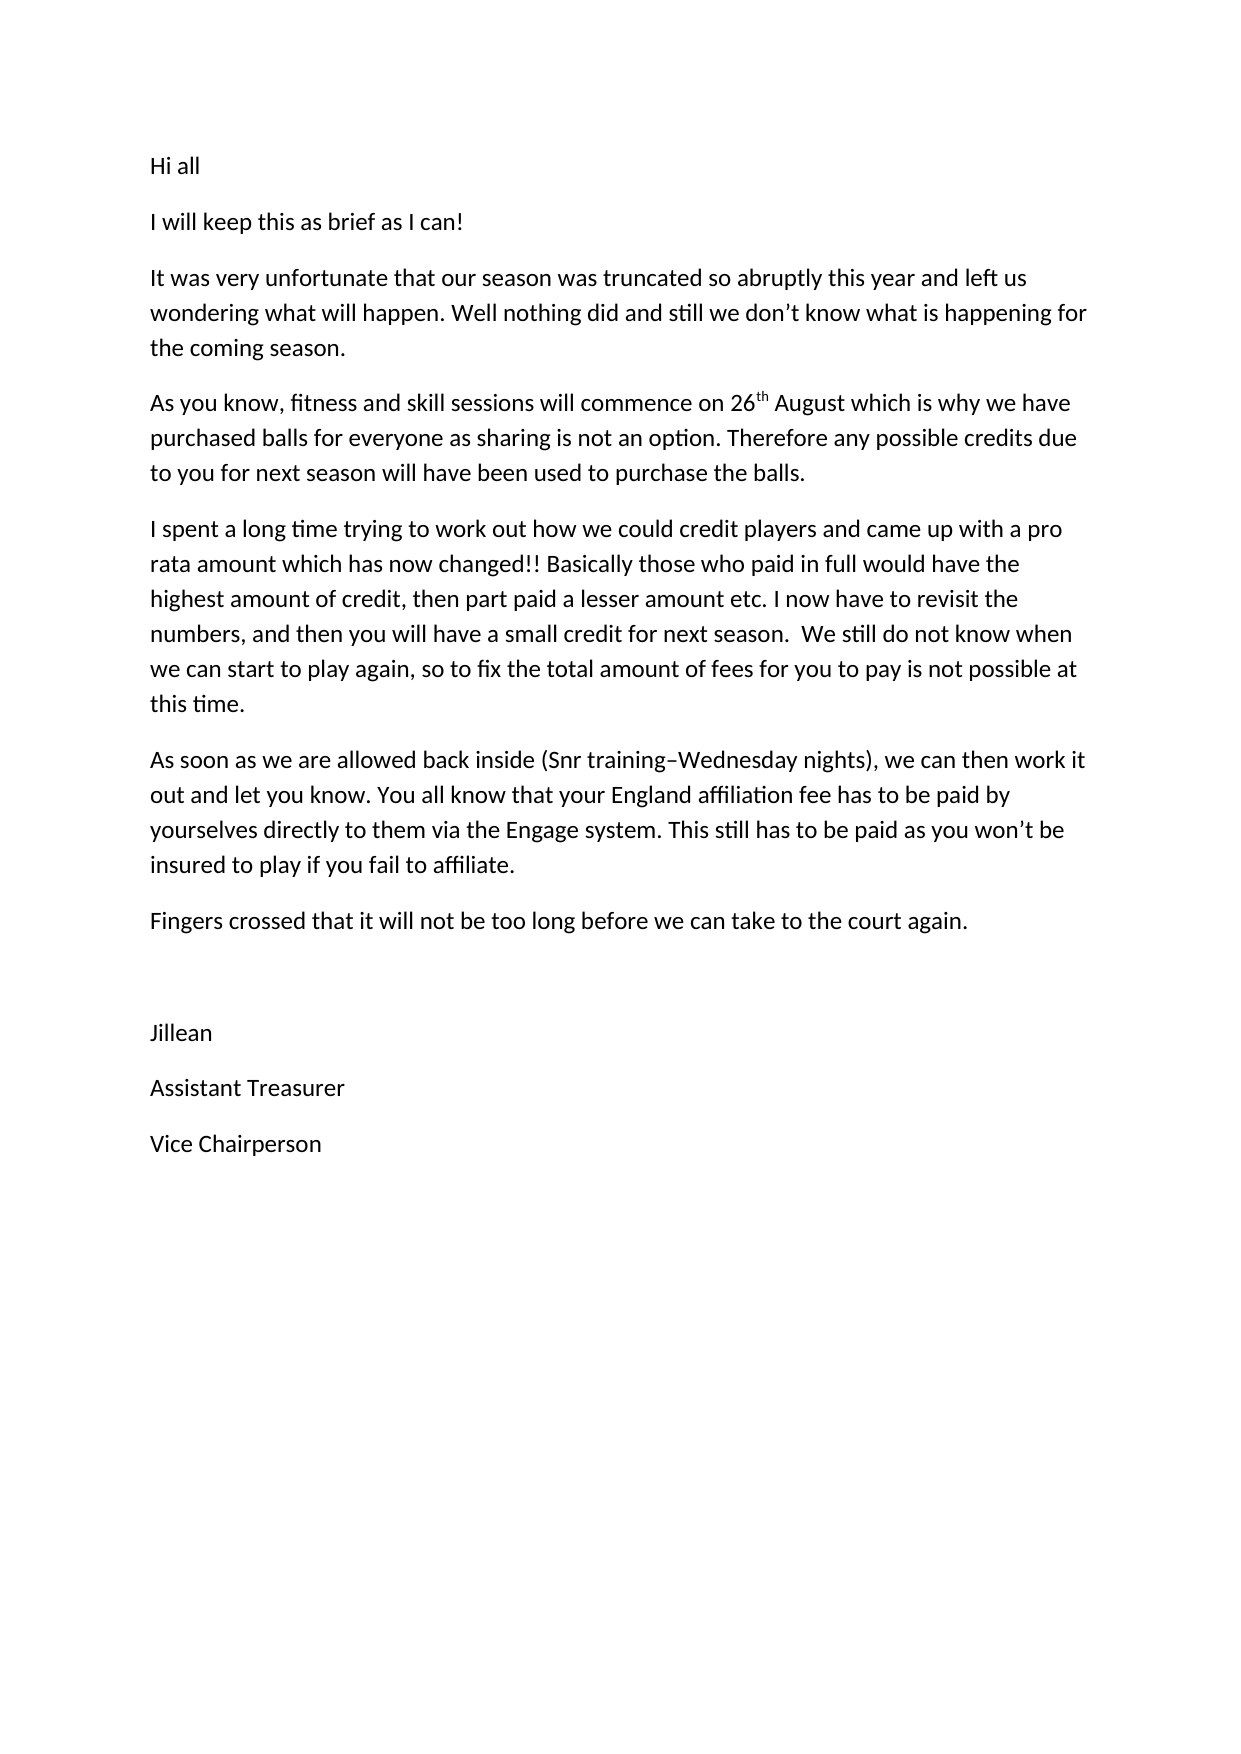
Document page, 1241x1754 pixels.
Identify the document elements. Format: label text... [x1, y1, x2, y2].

text Assistant Treasurer [150, 1072, 1090, 1103]
text Fingers crossed that it will not be too long before we can take to the court again. [150, 905, 1090, 936]
text Hi all [150, 150, 1090, 181]
text As you know, fitness and skill sessions will commence on 26th August which is why we have purchased balls for everyone as sharing is not an option. Therefore any possible credits due to you for next season will have been used to purchase the balls. [150, 387, 1090, 488]
text As soon as we are allowed back inside (Snr training–Wednesday nights), we can then work it out and let you know. You all know that your England affiliation fee has to be paid by yourselves directly to them via the Engage system. This still has to be paid as you won’t be insured to play if you fail to affiliate. [150, 744, 1090, 880]
text Jillean [150, 1017, 1090, 1047]
text I spent a long time trying to work out how we could credit players and came up with a pro rata amount which has now changed!! Basically those who paid in full would have the highest amount of credit, then part paid a lesser amount etc. I now have to revisit the numbers, and then you will have a small credit for next season. We still do not know when we can start to play again, so to fix the total amount of fees for you to pay is not possible at this time. [150, 513, 1090, 719]
text I will keep this as brief as I can! [150, 206, 1090, 236]
text It was very unfortunate that our season was truncated so abruptly this year and left us wondering what will happen. Well nothing did and still we don’t know what is happening for the coming season. [150, 262, 1090, 362]
text Vice Chairperson [150, 1128, 1090, 1159]
